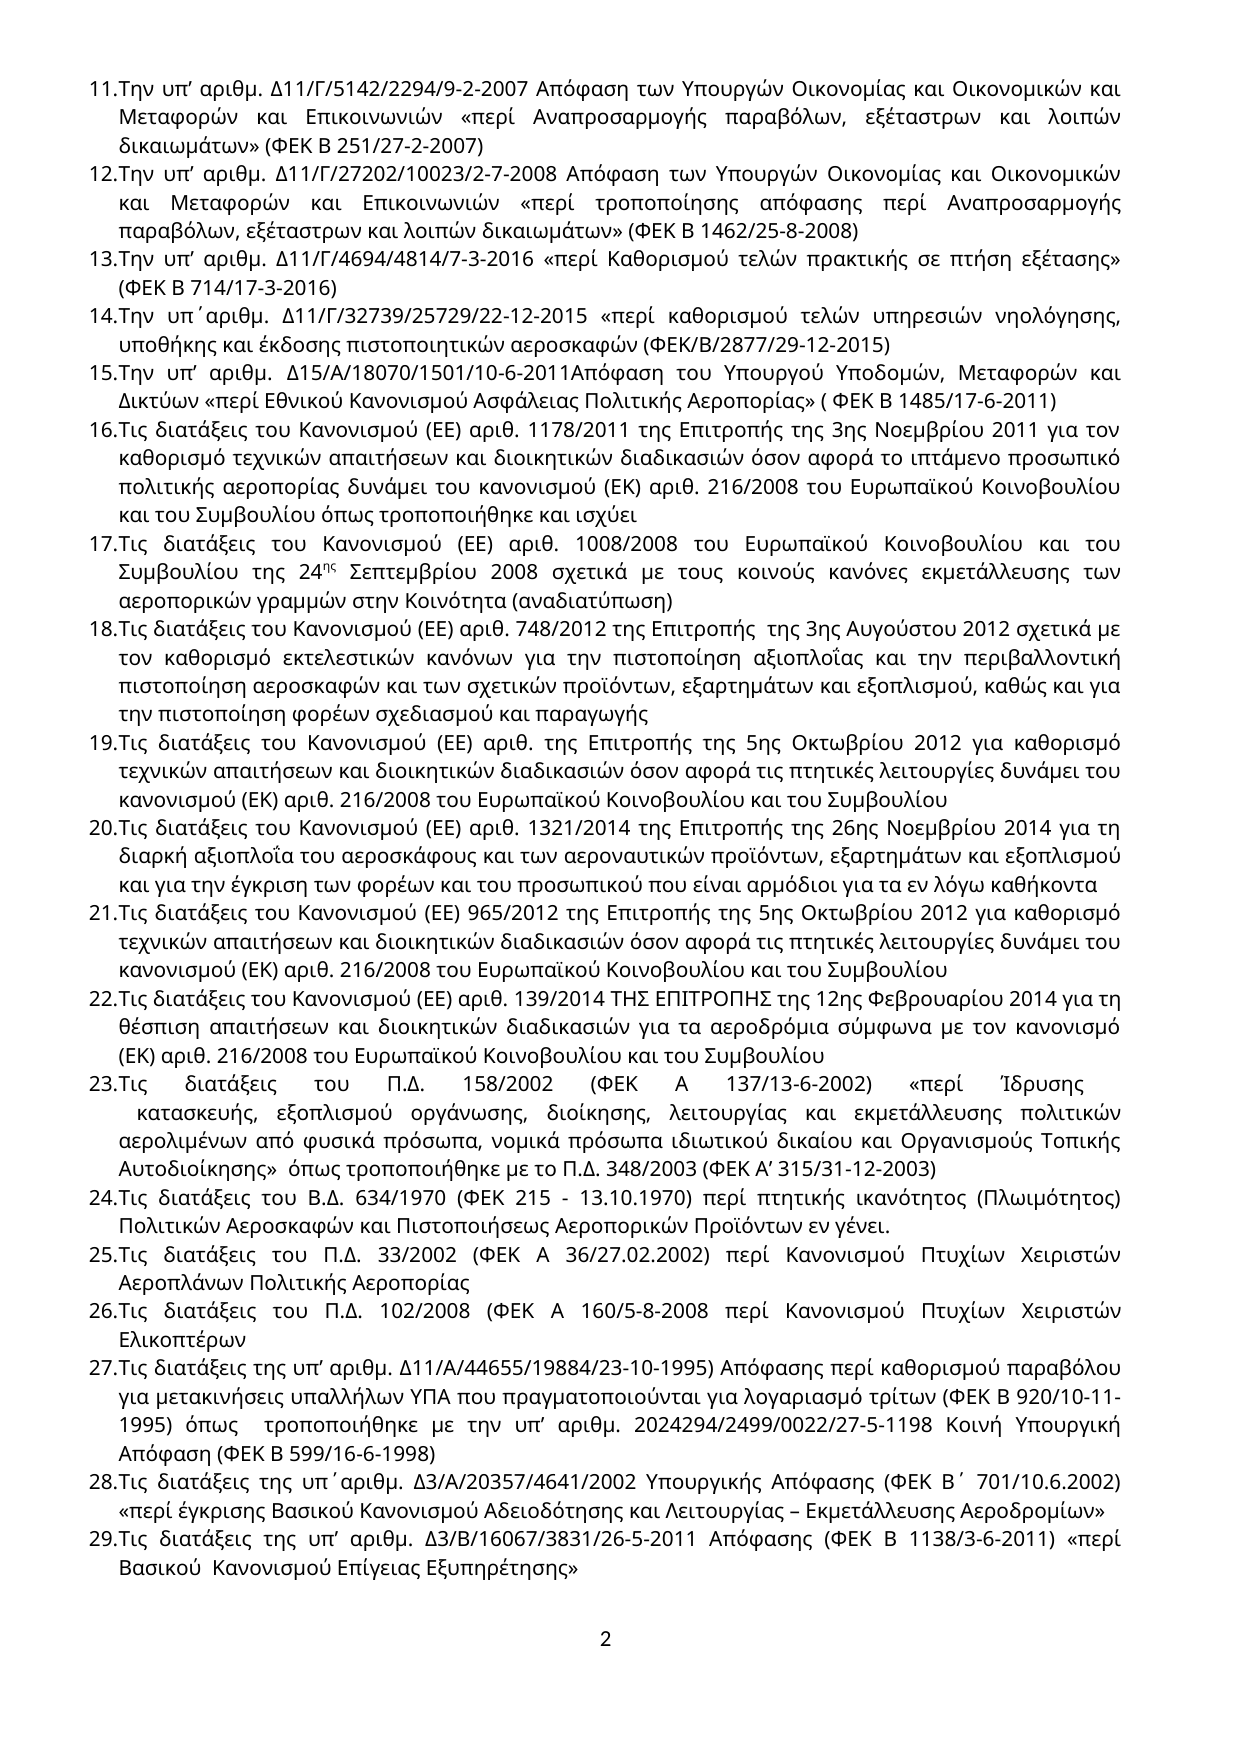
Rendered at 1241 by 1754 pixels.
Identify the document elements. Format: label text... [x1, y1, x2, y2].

list Τις διατάξεις του Π.Δ. 158/2002 (ΦΕΚ Α 137/13-6-2002) «περί Ίδρυσης κατασκευής, εξοπλισμού οργάνωσης, διοίκησης, λειτουργίας και εκμετάλλευσης πολιτικών αερολιμένων από φυσικά πρόσωπα, νομικά πρόσωπα ιδιωτικού δικαίου και Οργανισμούς Τοπικής Αυτοδιοίκησης» όπως τροποποιήθηκε με το Π.Δ. 348/2003 (ΦΕΚ Α’ 315/31-12-2003) [89, 1069, 1122, 1183]
list Τις διατάξεις του Κανονισμού (ΕΕ) αριθ. 748/2012 της Επιτροπής της 3ης Αυγούστου 2012 σχετικά με τον καθορισμό εκτελεστικών κανόνων για την πιστοποίηση αξιοπλοΐας και την περιβαλλοντική πιστοποίηση αεροσκαφών και των σχετικών προϊόντων, εξαρτημάτων και εξοπλισμού, καθώς και για την πιστοποίηση φορέων σχεδιασμού και παραγωγής [89, 614, 1122, 728]
list Την υπ’ αριθμ. Δ11/Γ/27202/10023/2-7-2008 Απόφαση των Υπουργών Οικονομίας και Οικονομικών και Μεταφορών και Επικοινωνιών «περί τροποποίησης απόφασης περί Αναπροσαρμογής παραβόλων, εξέταστρων και λοιπών δικαιωμάτων» (ΦΕΚ Β 1462/25-8-2008) [89, 159, 1122, 244]
list Τις διατάξεις του Κανονισμού (ΕΕ) 965/2012 της Επιτροπής της 5ης Οκτωβρίου 2012 για καθορισμό τεχνικών απαιτήσεων και διοικητικών διαδικασιών όσον αφορά τις πτητικές λειτουργίες δυνάμει του κανονισμού (ΕΚ) αριθ. 216/2008 του Ευρωπαϊκού Κοινοβουλίου και του Συμβουλίου [89, 898, 1122, 984]
list Τις διατάξεις της υπ΄αριθμ. Δ3/Α/20357/4641/2002 Υπουργικής Απόφασης (ΦΕΚ Β΄ 701/10.6.2002) «περί έγκρισης Βασικού Κανονισμού Αδειοδότησης και Λειτουργίας – Εκμετάλλευσης Αεροδρομίων» [89, 1467, 1122, 1524]
list Τις διατάξεις του Κανονισμού (ΕΕ) αριθ. 1008/2008 του Ευρωπαϊκού Κοινοβουλίου και του Συμβουλίου της 24ης Σεπτεμβρίου 2008 σχετικά με τους κοινούς κανόνες εκμετάλλευσης των αεροπορικών γραμμών στην Κοινότητα (αναδιατύπωση) [89, 529, 1122, 614]
list Τις διατάξεις του Β.Δ. 634/1970 (ΦΕΚ 215 - 13.10.1970) περί πτητικής ικανότητος (Πλωιμότητος) Πολιτικών Αεροσκαφών και Πιστοποιήσεως Αεροπορικών Προϊόντων εν γένει. [89, 1183, 1122, 1240]
list Την υπ’ αριθμ. Δ15/Α/18070/1501/10-6-2011Απόφαση του Υπουργού Υποδομών, Μεταφορών και Δικτύων «περί Εθνικού Κανονισμού Ασφάλειας Πολιτικής Αεροπορίας» ( ΦΕΚ Β 1485/17-6-2011) [89, 358, 1122, 415]
list Τις διατάξεις της υπ’ αριθμ. Δ3/Β/16067/3831/26-5-2011 Απόφασης (ΦΕΚ Β 1138/3-6-2011) «περί Βασικού Κανονισμού Επίγειας Εξυπηρέτησης» [89, 1524, 1122, 1581]
list Την υπ΄αριθμ. Δ11/Γ/32739/25729/22-12-2015 «περί καθορισμού τελών υπηρεσιών νηολόγησης, υποθήκης και έκδοσης πιστοποιητικών αεροσκαφών (ΦΕΚ/Β/2877/29-12-2015) [89, 301, 1122, 358]
list Τις διατάξεις του Π.Δ. 33/2002 (ΦΕΚ Α 36/27.02.2002) περί Κανονισμού Πτυχίων Χειριστών Αεροπλάνων Πολιτικής Αεροπορίας [89, 1240, 1122, 1297]
list Την υπ’ αριθμ. Δ11/Γ/5142/2294/9-2-2007 Απόφαση των Υπουργών Οικονομίας και Οικονομικών και Μεταφορών και Επικοινωνιών «περί Αναπροσαρμογής παραβόλων, εξέταστρων και λοιπών δικαιωμάτων» (ΦΕΚ Β 251/27-2-2007) [89, 74, 1122, 159]
list Την υπ’ αριθμ. Δ11/Γ/4694/4814/7-3-2016 «περί Καθορισμού τελών πρακτικής σε πτήση εξέτασης» (ΦΕΚ Β 714/17-3-2016) [89, 244, 1122, 301]
list Τις διατάξεις του Κανονισμού (ΕΕ) αριθ. 1178/2011 της Επιτροπής της 3ης Νοεμβρίου 2011 για τον καθορισμό τεχνικών απαιτήσεων και διοικητικών διαδικασιών όσον αφορά το ιπτάμενο προσωπικό πολιτικής αεροπορίας δυνάμει του κανονισμού (ΕΚ) αριθ. 216/2008 του Ευρωπαϊκού Κοινοβουλίου και του Συμβουλίου όπως τροποποιήθηκε και ισχύει [89, 415, 1122, 529]
list Τις διατάξεις της υπ’ αριθμ. Δ11/Α/44655/19884/23-10-1995) Απόφασης περί καθορισμού παραβόλου για μετακινήσεις υπαλλήλων ΥΠΑ που πραγματοποιούνται για λογαριασμό τρίτων (ΦΕΚ Β 920/10-11-1995) όπως τροποποιήθηκε με την υπ’ αριθμ. 2024294/2499/0022/27-5-1198 Κοινή Υπουργική Απόφαση (ΦΕΚ Β 599/16-6-1998) [89, 1353, 1122, 1467]
list Τις διατάξεις του Κανονισμού (ΕΕ) αριθ. της Επιτροπής της 5ης Οκτωβρίου 2012 για καθορισμό τεχνικών απαιτήσεων και διοικητικών διαδικασιών όσον αφορά τις πτητικές λειτουργίες δυνάμει του κανονισμού (ΕΚ) αριθ. 216/2008 του Ευρωπαϊκού Κοινοβουλίου και του Συμβουλίου [89, 728, 1122, 813]
list Τις διατάξεις του Κανονισμού (ΕΕ) αριθ. 139/2014 ΤΗΣ ΕΠΙΤΡΟΠΗΣ της 12ης Φεβρουαρίου 2014 για τη θέσπιση απαιτήσεων και διοικητικών διαδικασιών για τα αεροδρόμια σύμφωνα με τον κανονισμό (ΕΚ) αριθ. 216/2008 του Ευρωπαϊκού Κοινοβουλίου και του Συμβουλίου [89, 984, 1122, 1069]
list Τις διατάξεις του Π.Δ. 102/2008 (ΦΕΚ Α 160/5-8-2008 περί Κανονισμού Πτυχίων Χειριστών Ελικοπτέρων [89, 1297, 1122, 1353]
list Τις διατάξεις του Κανονισμού (ΕΕ) αριθ. 1321/2014 της Επιτροπής της 26ης Νοεμβρίου 2014 για τη διαρκή αξιοπλοΐα του αεροσκάφους και των αεροναυτικών προϊόντων, εξαρτημάτων και εξοπλισμού και για την έγκριση των φορέων και του προσωπικού που είναι αρμόδιοι για τα εν λόγω καθήκοντα [89, 813, 1122, 898]
